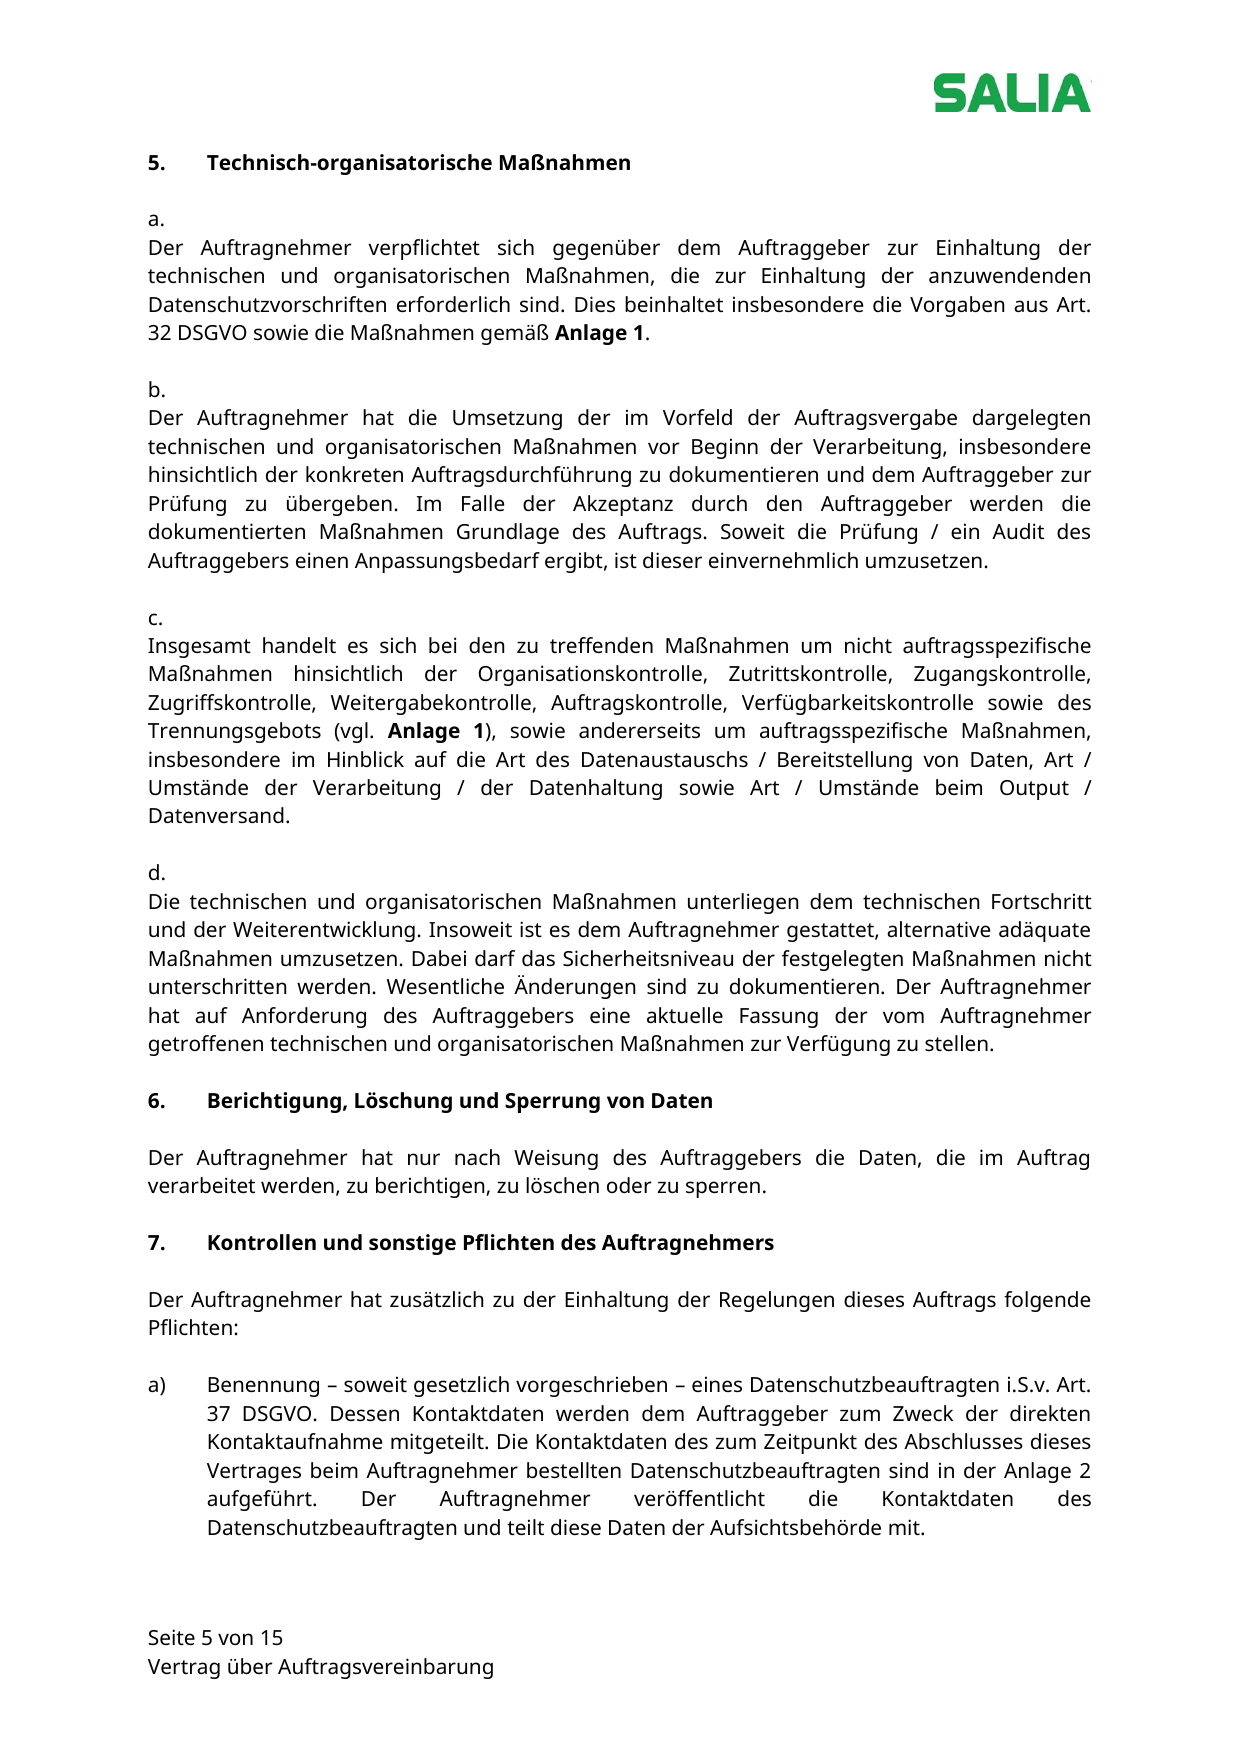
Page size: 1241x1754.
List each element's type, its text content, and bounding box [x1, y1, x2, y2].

text b. [148, 375, 1093, 403]
text Der Auftragnehmer verpflichtet sich gegenüber dem Auftraggeber zur Einhaltung der technischen und organisatorischen Maßnahmen, die zur Einhaltung der anzuwendenden Datenschutzvorschriften erforderlich sind. Dies beinhaltet insbesondere die Vorgaben aus Art. 32 DSGVO sowie die Maßnahmen gemäß Anlage 1. [148, 233, 1093, 347]
text 7. Kontrollen und sonstige Pflichten des Auftragnehmers [148, 1228, 1093, 1257]
text a) Benennung – soweit gesetzlich vorgeschrieben – eines Datenschutzbeauftragten i.S.v. Art. 37 DSGVO. Dessen Kontaktdaten werden dem Auftraggeber zum Zweck der direkten Kontaktaufnahme mitgeteilt. Die Kontaktdaten des zum Zeitpunkt des Abschlusses dieses Vertrages beim Auftragnehmer bestellten Datenschutzbeauftragten sind in der Anlage 2 aufgeführt. Der Auftragnehmer veröffentlicht die Kontaktdaten des Datenschutzbeauftragten und teilt diese Daten der Aufsichtsbehörde mit. [148, 1370, 1093, 1541]
text 6. Berichtigung, Löschung und Sperrung von Daten [148, 1086, 1093, 1114]
picture [933, 73, 1093, 112]
text d. [148, 858, 1093, 887]
text Der Auftragnehmer hat die Umsetzung der im Vorfeld der Auftragsvergabe dargelegten technischen und organisatorischen Maßnahmen vor Beginn der Verarbeitung, insbesondere hinsichtlich der konkreten Auftragsdurchführung zu dokumentieren und dem Auftraggeber zur Prüfung zu übergeben. Im Falle der Akzeptanz durch den Auftraggeber werden die dokumentierten Maßnahmen Grundlage des Auftrags. Soweit die Prüfung / ein Audit des Auftraggebers einen Anpassungsbedarf ergibt, ist dieser einvernehmlich umzusetzen. [148, 403, 1093, 574]
text Die technischen und organisatorischen Maßnahmen unterliegen dem technischen Fortschritt und der Weiterentwicklung. Insoweit ist es dem Auftragnehmer gestattet, alternative adäquate Maßnahmen umzusetzen. Dabei darf das Sicherheitsniveau der festgelegten Maßnahmen nicht unterschritten werden. Wesentliche Änderungen sind zu dokumentieren. Der Auftragnehmer hat auf Anforderung des Auftraggebers eine aktuelle Fassung der vom Auftragnehmer getroffenen technischen und organisatorischen Maßnahmen zur Verfügung zu stellen. [148, 887, 1093, 1058]
text Der Auftragnehmer hat zusätzlich zu der Einhaltung der Regelungen dieses Auftrags folgende Pflichten: [148, 1285, 1093, 1342]
text Der Auftragnehmer hat nur nach Weisung des Auftraggebers die Daten, die im Auftrag verarbeitet werden, zu berichtigen, zu löschen oder zu sperren. [148, 1143, 1093, 1200]
text 5. Technisch-organisatorische Maßnahmen [148, 148, 1093, 176]
text a. [148, 204, 1093, 233]
text Insgesamt handelt es sich bei den zu treffenden Maßnahmen um nicht auftragsspezifische Maßnahmen hinsichtlich der Organisationskontrolle, Zutrittskontrolle, Zugangskontrolle, Zugriffskontrolle, Weitergabekontrolle, Auftragskontrolle, Verfügbarkeitskontrolle sowie des Trennungsgebots (vgl. Anlage 1), sowie andererseits um auftragsspezifische Maßnahmen, insbesondere im Hinblick auf die Art des Datenaustauschs / Bereitstellung von Daten, Art / Umstände der Verarbeitung / der Datenhaltung sowie Art / Umstände beim Output / Datenversand. [148, 631, 1093, 830]
text c. [148, 603, 1093, 631]
